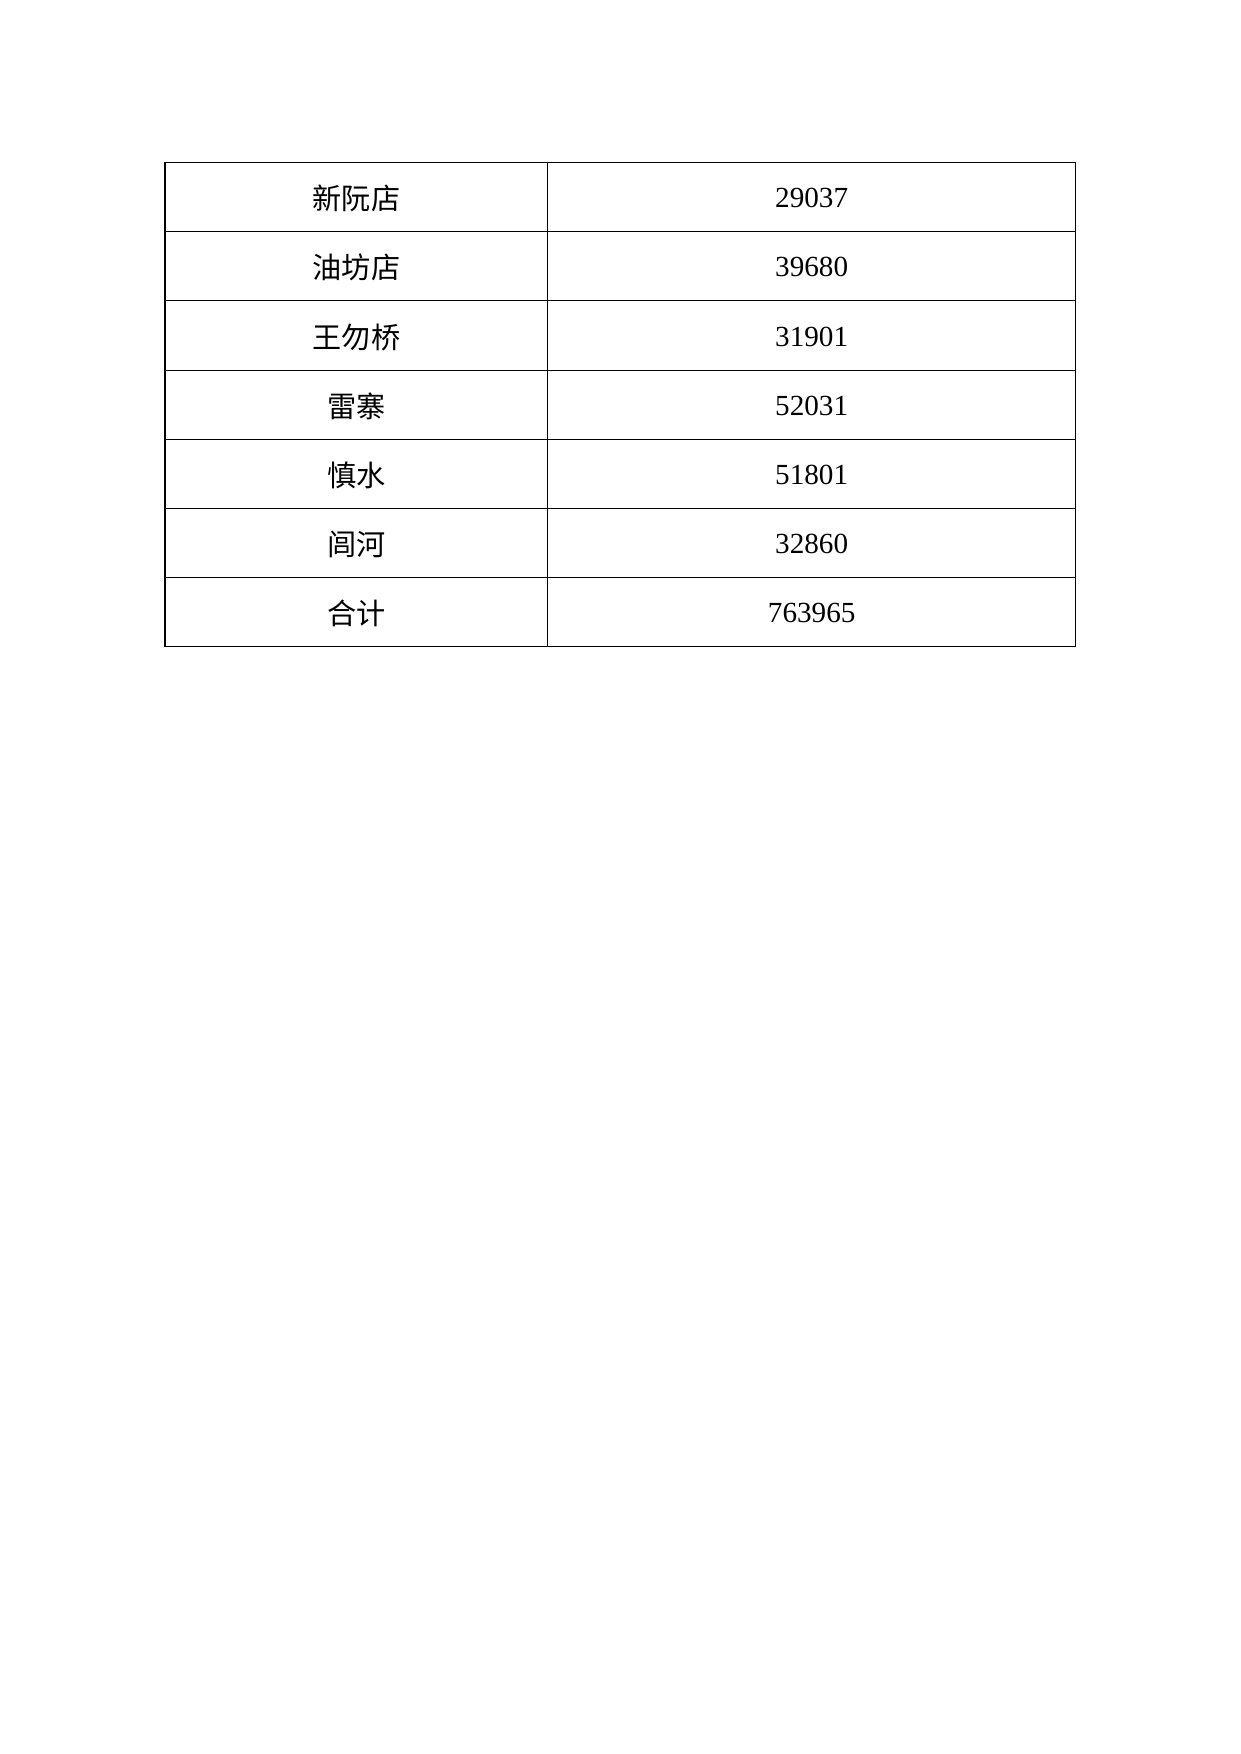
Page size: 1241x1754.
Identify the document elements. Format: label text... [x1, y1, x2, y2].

table_cell 51801 [548, 440, 1075, 508]
table_cell 763965 [548, 578, 1075, 646]
table_cell 32860 [548, 509, 1075, 577]
table_cell 雷寨 [166, 371, 547, 439]
table_cell 合计 [166, 578, 547, 646]
table_cell 29037 [548, 163, 1075, 231]
table_cell 新阮店 [166, 163, 547, 231]
table_cell 闾河 [166, 509, 547, 577]
table_cell 52031 [548, 371, 1075, 439]
table_cell 油坊店 [166, 232, 547, 300]
table_cell 31901 [548, 301, 1075, 369]
table_cell 慎水 [166, 440, 547, 508]
table_cell 39680 [548, 232, 1075, 300]
table_cell 王勿桥 [166, 301, 547, 369]
